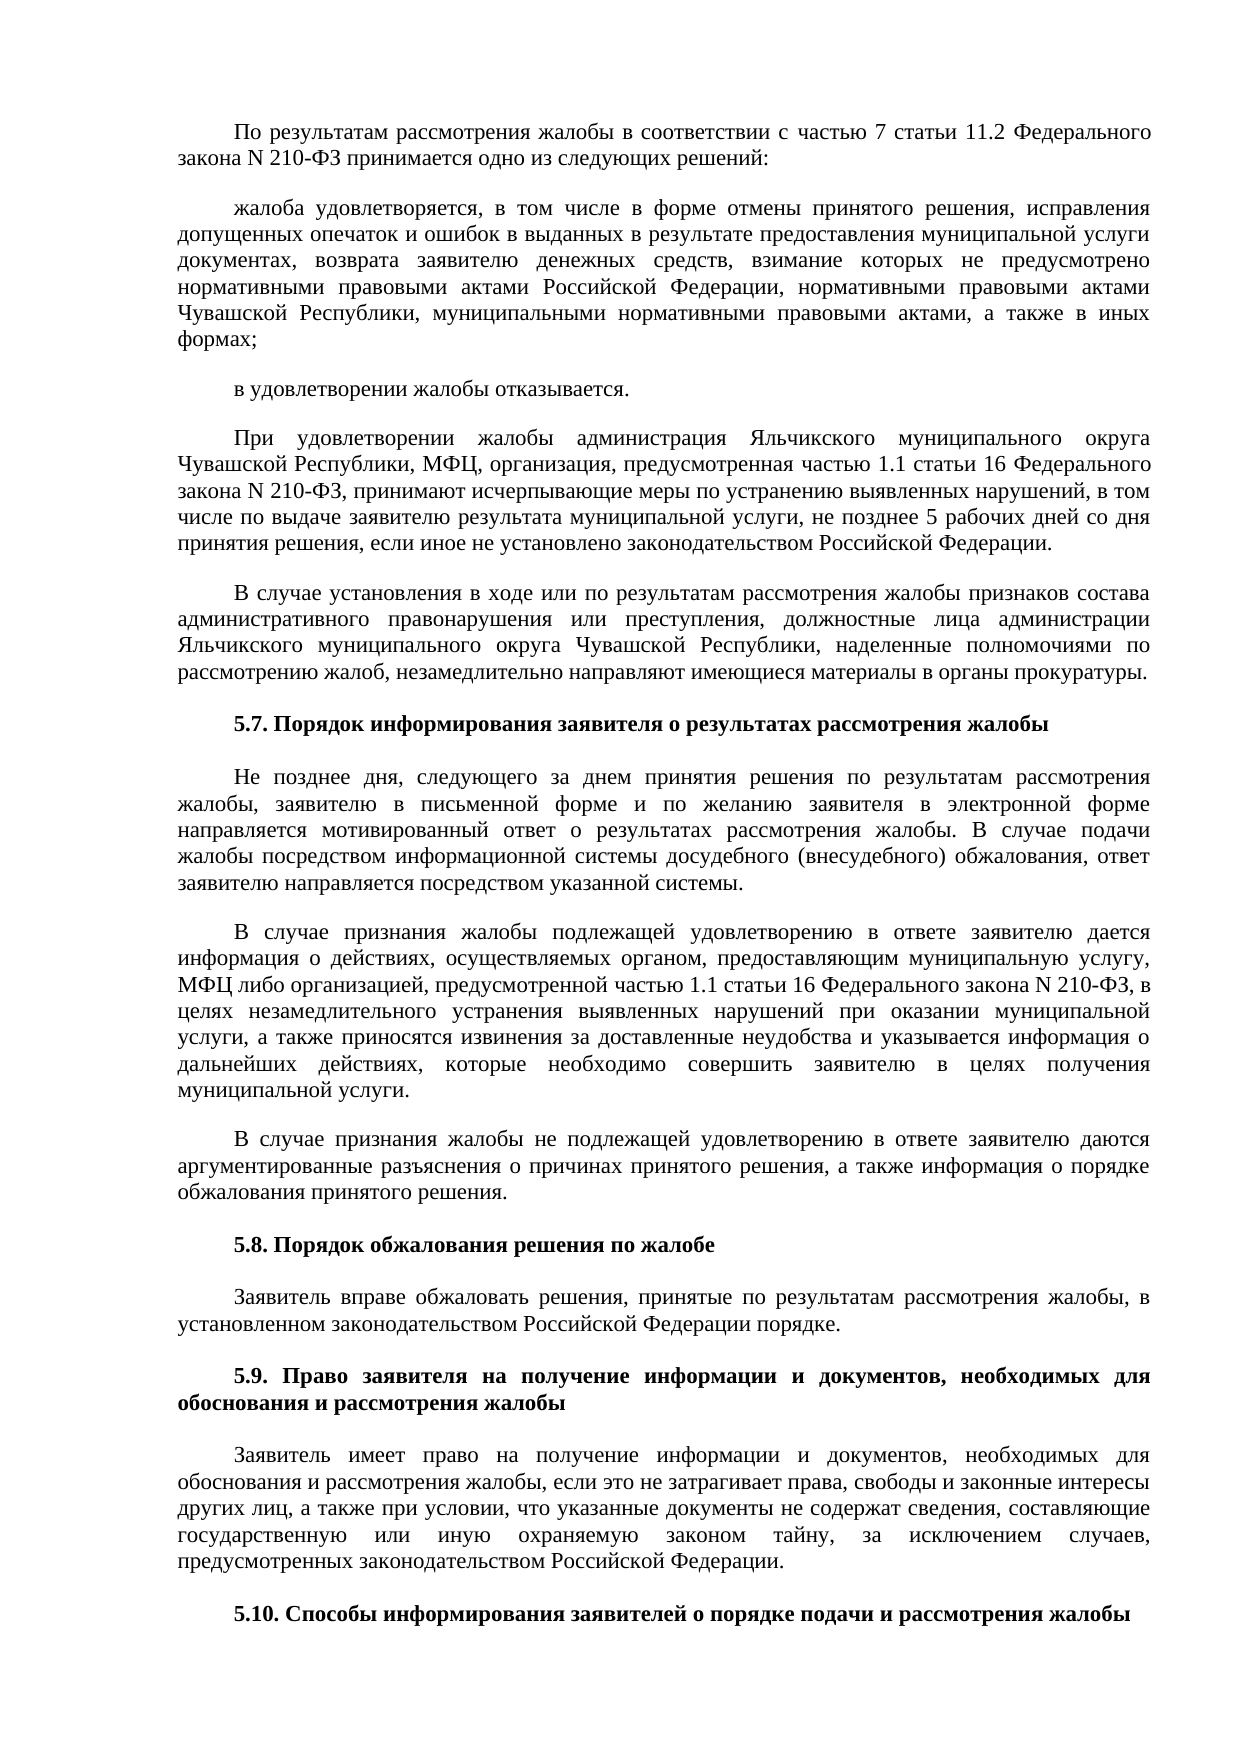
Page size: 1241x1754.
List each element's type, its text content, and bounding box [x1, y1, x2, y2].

text жалоба удовлетворяется, в том числе в форме отмены принятого решения, исправления допущенных опечаток и ошибок в выданных в результате предоставления муниципальной услуги документах, возврата заявителю денежных средств, взимание которых не предусмотрено нормативными правовыми актами Российской Федерации, нормативными правовыми актами Чувашской Республики, муниципальными нормативными правовыми актами, а также в иных формах; [177, 194, 1152, 352]
text 5.7. Порядок информирования заявителя о результатах рассмотрения жалобы [177, 711, 1152, 737]
text Заявитель вправе обжаловать решения, принятые по результатам рассмотрения жалобы, в установленном законодательством Российской Федерации порядке. [177, 1283, 1152, 1336]
text Не позднее дня, следующего за днем принятия решения по результатам рассмотрения жалобы, заявителю в письменной форме и по желанию заявителя в электронной форме направляется мотивированный ответ о результатах рассмотрения жалобы. В случае подачи жалобы посредством информационной системы досудебного (внесудебного) обжалования, ответ заявителю направляется посредством указанной системы. [177, 763, 1152, 895]
text В случае признания жалобы подлежащей удовлетворению в ответе заявителю дается информация о действиях, осуществляемых органом, предоставляющим муниципальную услугу, МФЦ либо организацией, предусмотренной частью 1.1 статьи 16 Федерального закона N 210-ФЗ, в целях незамедлительного устранения выявленных нарушений при оказании муниципальной услуги, а также приносятся извинения за доставленные неудобства и указывается информация о дальнейших действиях, которые необходимо совершить заявителю в целях получения муниципальной услуги. [177, 918, 1152, 1102]
text По результатам рассмотрения жалобы в соответствии с частью 7 статьи 11.2 Федерального закона N 210-ФЗ принимается одно из следующих решений: [177, 118, 1152, 171]
text 5.9. Право заявителя на получение информации и документов, необходимых для обоснования и рассмотрения жалобы [177, 1362, 1152, 1415]
text 5.8. Порядок обжалования решения по жалобе [177, 1231, 1152, 1257]
text В случае признания жалобы не подлежащей удовлетворению в ответе заявителю даются аргументированные разъяснения о причинах принятого решения, а также информация о порядке обжалования принятого решения. [177, 1125, 1152, 1204]
text При удовлетворении жалобы администрация Яльчикского муниципального округа Чувашской Республики, МФЦ, организация, предусмотренная частью 1.1 статьи 16 Федерального закона N 210-ФЗ, принимают исчерпывающие меры по устранению выявленных нарушений, в том числе по выдаче заявителю результата муниципальной услуги, не позднее 5 рабочих дней со дня принятия решения, если иное не установлено законодательством Российской Федерации. [177, 424, 1152, 556]
text в удовлетворении жалобы отказывается. [177, 375, 1152, 401]
text Заявитель имеет право на получение информации и документов, необходимых для обоснования и рассмотрения жалобы, если это не затрагивает права, свободы и законные интересы других лиц, а также при условии, что указанные документы не содержат сведения, составляющие государственную или иную охраняемую законом тайну, за исключением случаев, предусмотренных законодательством Российской Федерации. [177, 1442, 1152, 1573]
text В случае установления в ходе или по результатам рассмотрения жалобы признаков состава административного правонарушения или преступления, должностные лица администрации Яльчикского муниципального округа Чувашской Республики, наделенные полномочиями по рассмотрению жалоб, незамедлительно направляют имеющиеся материалы в органы прокуратуры. [177, 579, 1152, 684]
text 5.10. Способы информирования заявителей о порядке подачи и рассмотрения жалобы [177, 1600, 1152, 1626]
